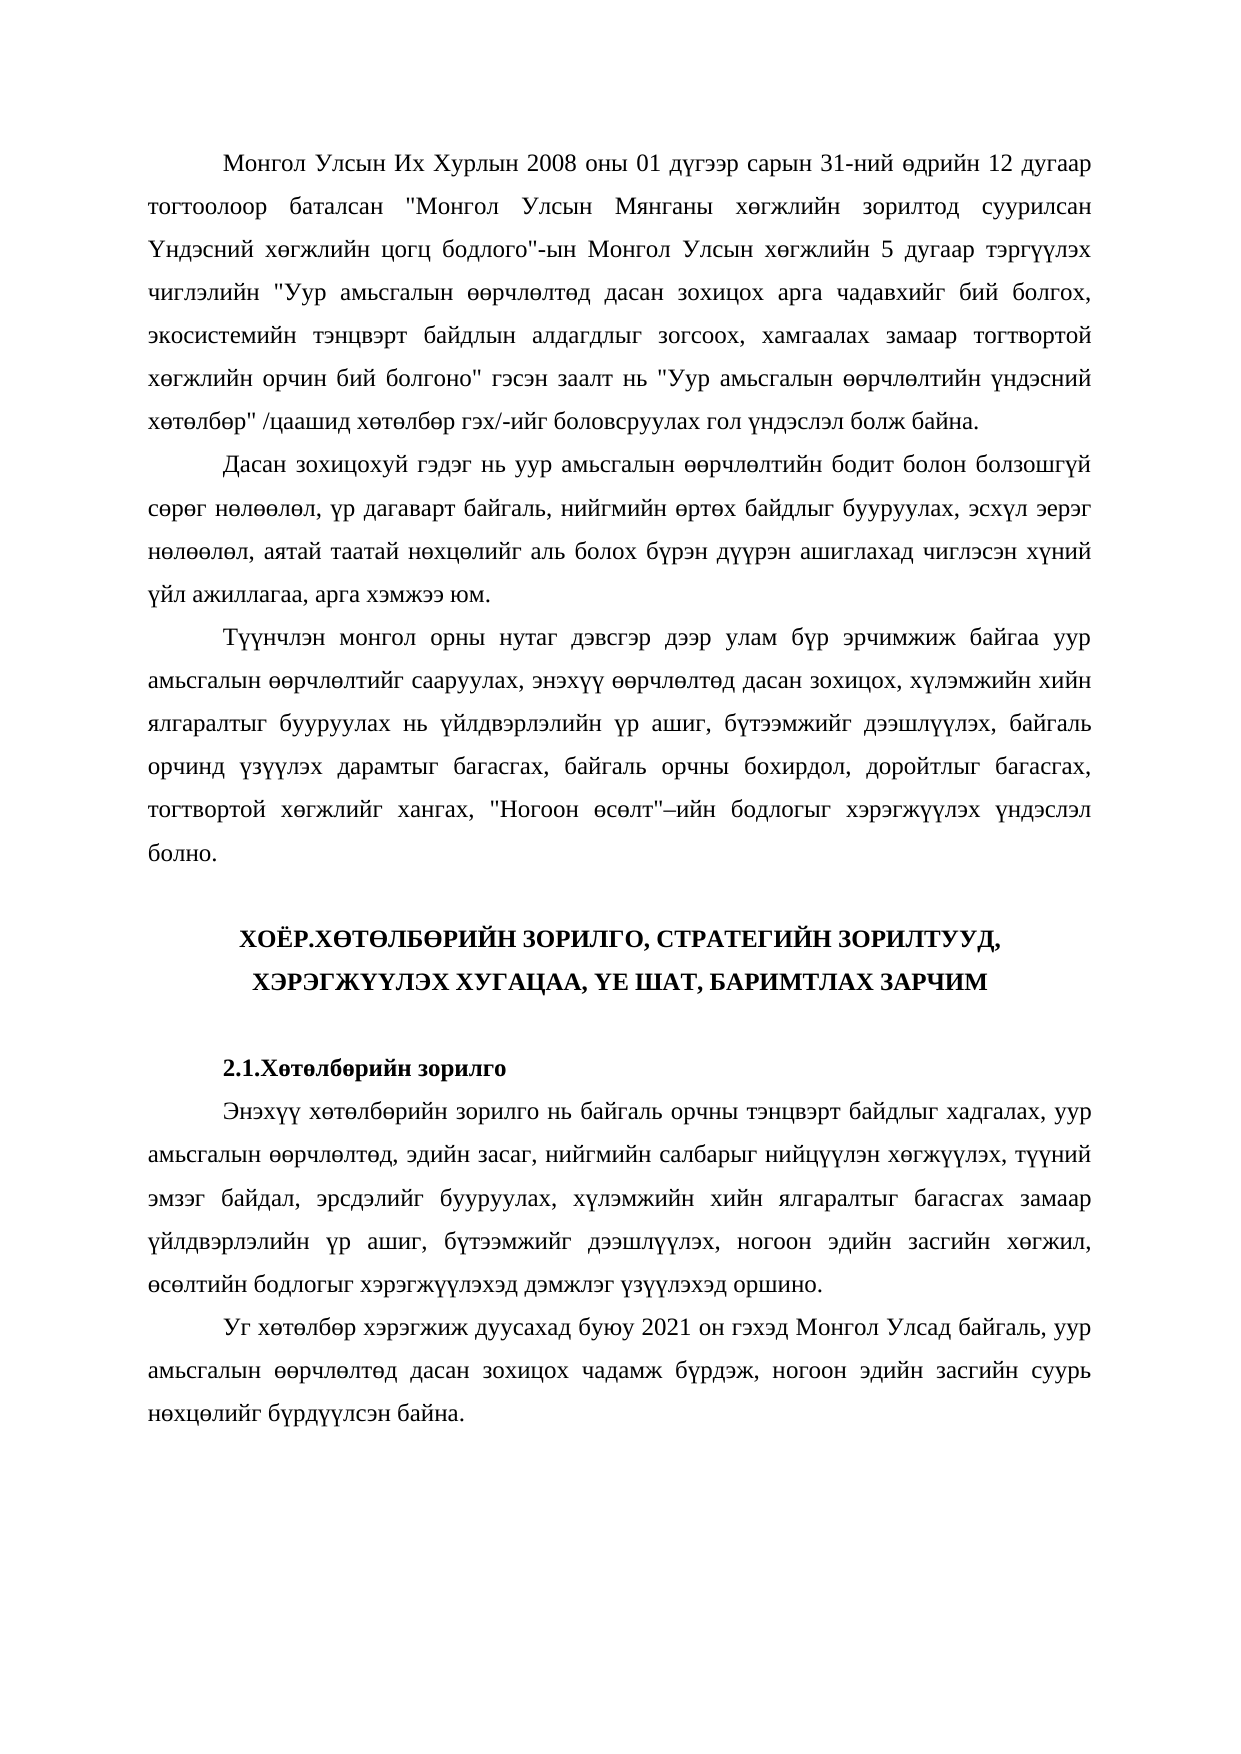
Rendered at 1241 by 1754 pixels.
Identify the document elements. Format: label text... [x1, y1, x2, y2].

text Энэхүү хөтөлбөрийн зорилго нь байгаль орчны тэнцвэрт байдлыг хадгалах, уур амьсгалын өөрчлөлтөд, эдийн засаг, нийгмийн салбарыг нийцүүлэн хөгжүүлэх, түүний эмзэг байдал, эрсдэлийг бууруулах, хүлэмжийн хийн ялгаралтыг багасгах замаар үйлдвэрлэлийн үр ашиг, бүтээмжийг дээшлүүлэх, ногоон эдийн засгийн хөгжил, өсөлтийн бодлогыг хэрэгжүүлэхэд дэмжлэг үзүүлэхэд оршино. [148, 1096, 1092, 1298]
text 2.1.Хөтөлбөрийн зорилго [148, 1053, 1092, 1082]
text Түүнчлэн монгол орны нутаг дэвсгэр дээр улам бүр эрчимжиж байгаа уур амьсгалын өөрчлөлтийг сааруулах, энэхүү өөрчлөлтөд дасан зохицох, хүлэмжийн хийн ялгаралтыг бууруулах нь үйлдвэрлэлийн үр ашиг, бүтээмжийг дээшлүүлэх, байгаль орчинд үзүүлэх дарамтыг багасгах, байгаль орчны бохирдол, доройтлыг багасгах, тогтвортой хөгжлийг хангах, "Ногоон өсөлт"–ийн бодлогыг хэрэгжүүлэх үндэслэл болно. [148, 622, 1092, 866]
text Уг хөтөлбөр хэрэгжиж дуусахад буюу 2021 он гэхэд Монгол Улсад байгаль, уур амьсгалын өөрчлөлтөд дасан зохицох чадамж бүрдэж, ногоон эдийн засгийн суурь нөхцөлийг бүрдүүлсэн байна. [148, 1312, 1092, 1427]
text Дасан зохицохуй гэдэг нь уур амьсгалын өөрчлөлтийн бодит болон болзошгүй сөрөг нөлөөлөл, үр дагаварт байгаль, нийгмийн өртөх байдлыг бууруулах, эсхүл эерэг нөлөөлөл, аятай таатай нөхцөлийг аль болох бүрэн дүүрэн ашиглахад чиглэсэн хүний үйл ажиллагаа, арга хэмжээ юм. [148, 449, 1092, 608]
text Монгол Улсын Их Хурлын 2008 оны 01 дүгээр сарын 31-ний өдрийн 12 дугаар тогтоолоор баталсан "Монгол Улсын Мянганы хөгжлийн зорилтод суурилсан Үндэсний хөгжлийн цогц бодлого"-ын Монгол Улсын хөгжлийн 5 дугаар тэргүүлэх чиглэлийн "Уур амьсгалын өөрчлөлтөд дасан зохицох арга чадавхийг бий болгох, экосистемийн тэнцвэрт байдлын алдагдлыг зогсоох, хамгаалах замаар тогтвортой хөгжлийн орчин бий болгоно" гэсэн заалт нь "Уур амьсгалын өөрчлөлтийн үндэсний хөтөлбөр" /цаашид хөтөлбөр гэх/-ийг боловсруулах гол үндэслэл болж байна. [148, 148, 1092, 435]
text ХОЁР.ХӨТӨЛБӨРИЙН ЗОРИЛГО, СТРАТЕГИЙН ЗОРИЛТУУД, ХЭРЭГЖҮҮЛЭХ ХУГАЦАА, ҮЕ ШАТ, БАРИМТЛАХ ЗАРЧИМ [148, 924, 1092, 996]
